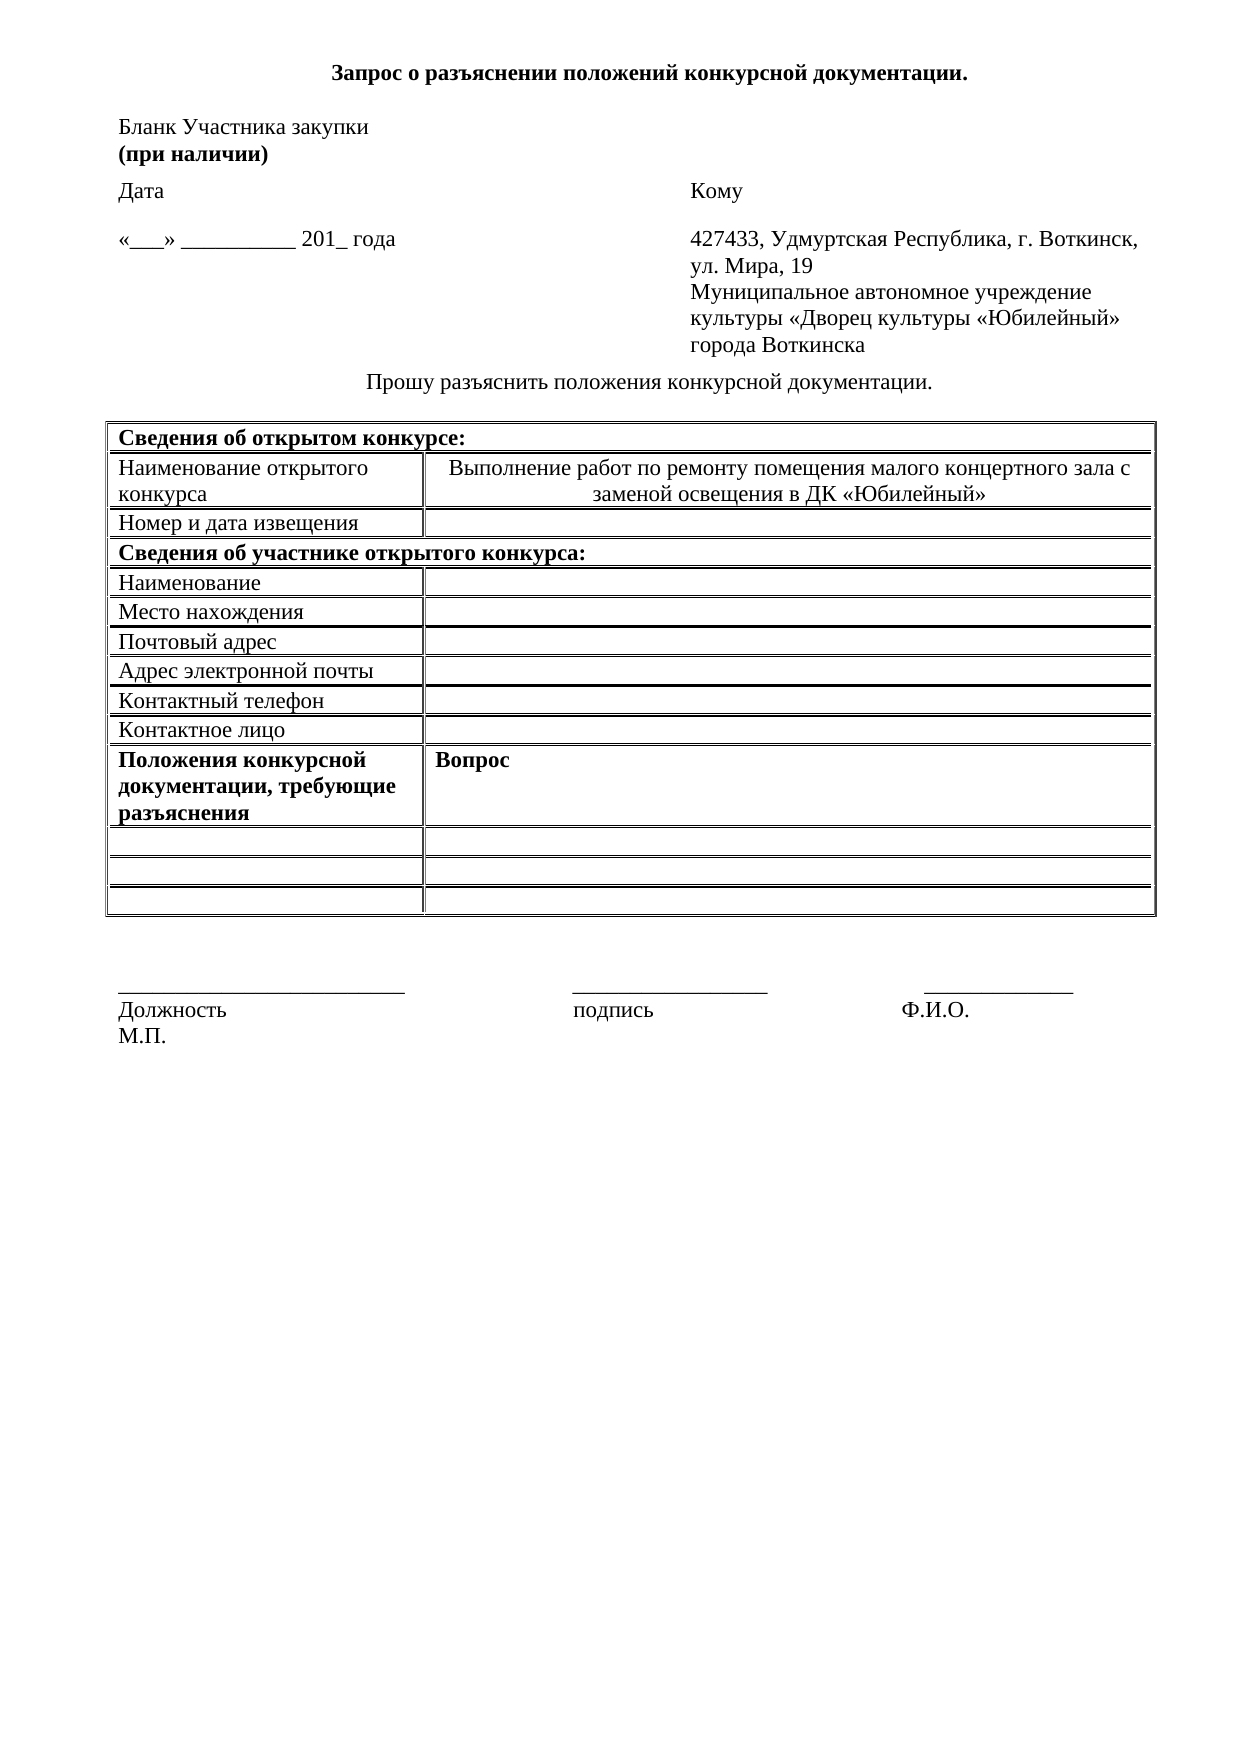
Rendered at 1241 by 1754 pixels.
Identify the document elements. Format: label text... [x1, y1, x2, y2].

table_cell Наименование открытого конкурса [107, 450, 424, 506]
table_cell Наименование [107, 565, 424, 595]
text Должность подпись Ф.И.О. [118, 996, 1181, 1023]
table_cell Сведения об участнике открытого конкурса: [108, 536, 1154, 565]
table_cell Выполнение работ по ремонту помещения малого концертного зала с заменой освещения в ДК «Юбилейный» [424, 450, 1155, 506]
text Бланк Участника закупки [118, 113, 1181, 140]
table_cell [426, 855, 1154, 884]
table_cell Положения конкурсной документации, требующие разъяснения [108, 743, 423, 825]
table_cell [424, 565, 1155, 595]
table_header Сведения об открытом конкурсе: [108, 424, 1154, 450]
table_cell Контактное лицо [107, 713, 424, 743]
text _________________________ _________________ _____________ [118, 970, 1181, 996]
table_header Дата [107, 166, 679, 214]
table_cell [424, 713, 1155, 743]
text Прошу разъяснить положения конкурсной документации. [118, 368, 1181, 394]
table_cell [424, 884, 1155, 914]
table_cell Контактный телефон [108, 684, 422, 713]
table_cell 427433, Удмуртская Республика, г. Воткинск, ул. Мира, 19 Муниципальное автономное учреждение культуры «Дворец культуры «Юбилейный» города Воткинска [679, 214, 1163, 368]
table_header Кому [679, 166, 1163, 214]
table_cell [108, 825, 423, 855]
table_cell [426, 654, 1154, 684]
table_cell Вопрос [426, 743, 1154, 825]
table_cell [426, 595, 1154, 624]
table_cell «___» __________ 201_ года [107, 214, 679, 368]
table_cell [426, 625, 1155, 654]
table_cell [107, 884, 424, 914]
table_cell [108, 855, 422, 884]
text (при наличии) [118, 140, 1181, 166]
table_cell Место нахождения [108, 595, 423, 624]
text М.П. [118, 1023, 1181, 1049]
table_cell [426, 825, 1154, 855]
table_cell [426, 684, 1154, 713]
table_cell Адрес электронной почты [108, 654, 423, 684]
table_cell Номер и дата извещения [108, 506, 423, 536]
table_cell [426, 506, 1154, 536]
text Запрос о разъяснении положений конкурсной документации. [118, 59, 1181, 85]
table_cell Почтовый адрес [107, 625, 422, 654]
